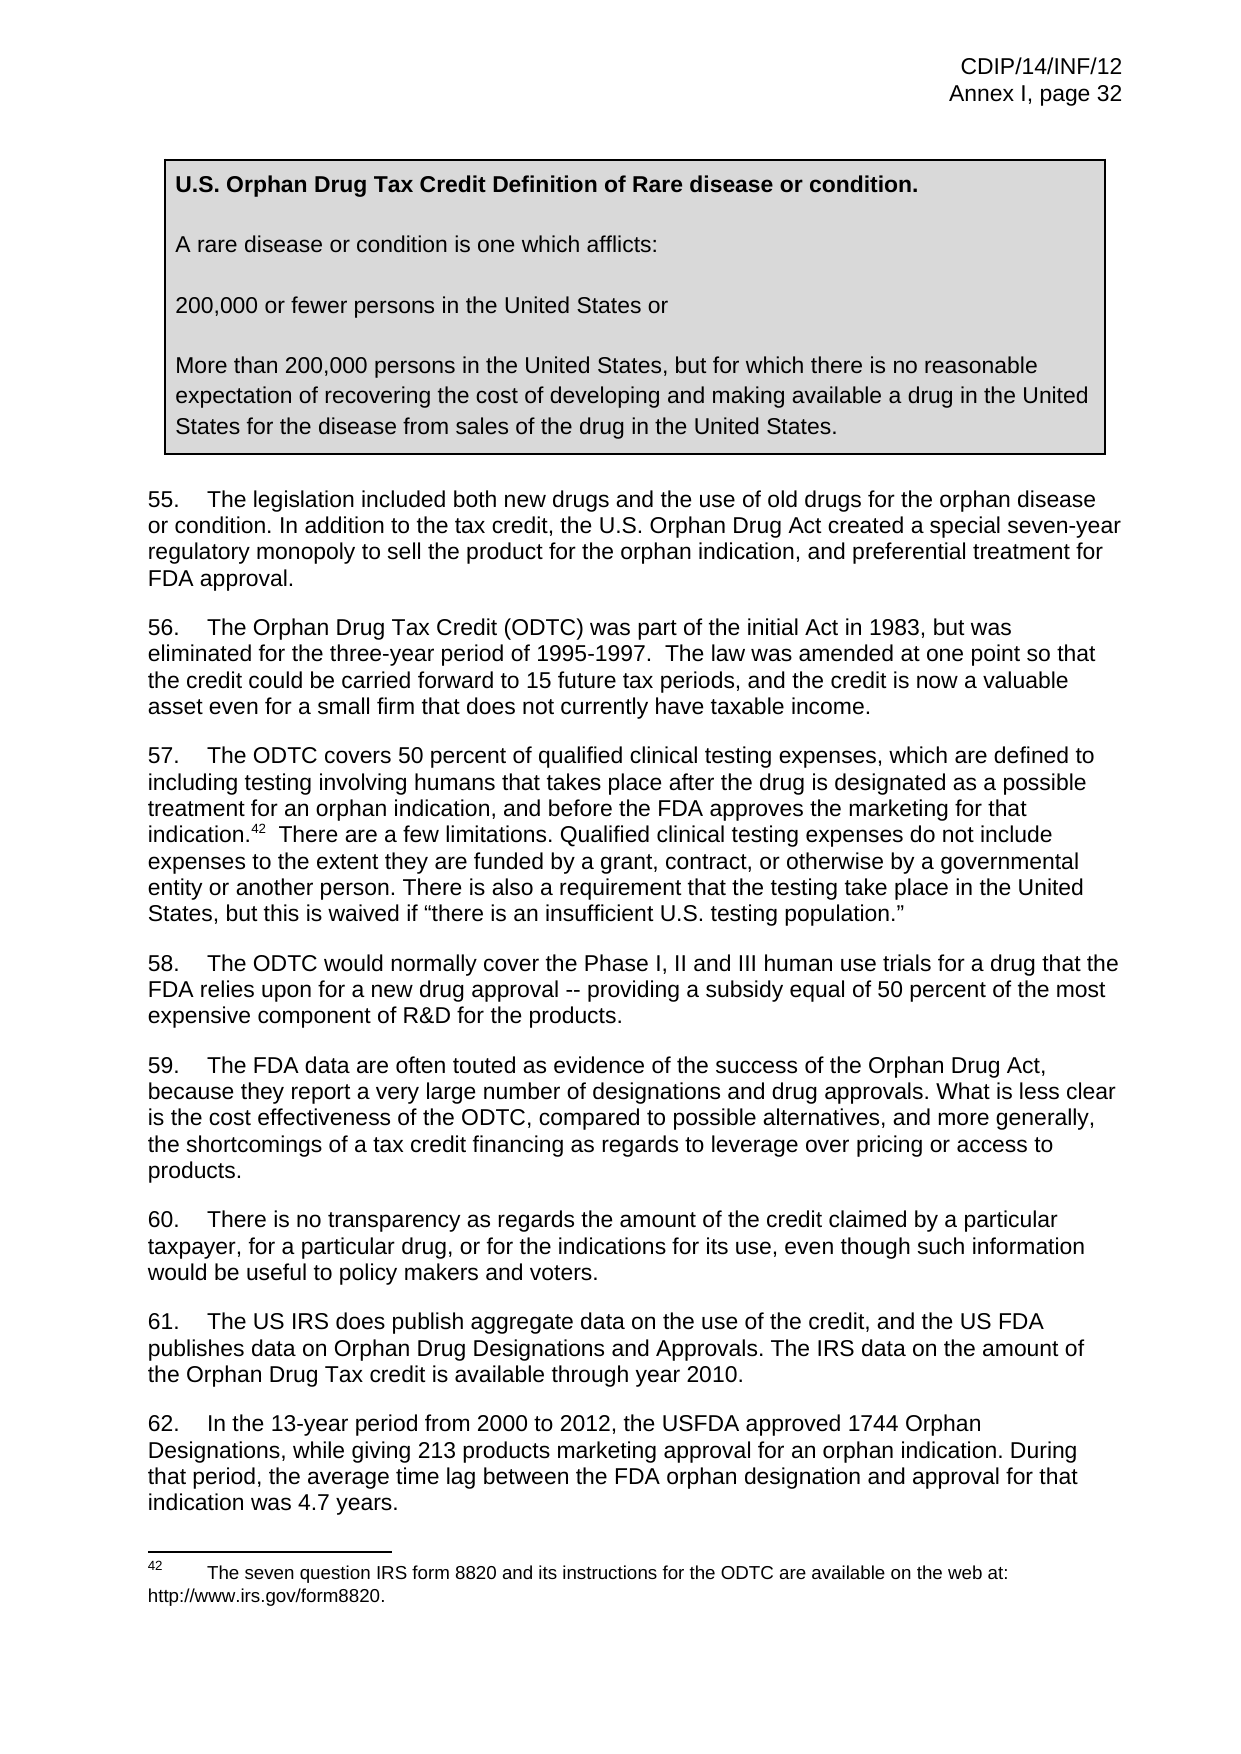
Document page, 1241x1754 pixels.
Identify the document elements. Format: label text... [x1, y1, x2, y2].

table_header U.S. Orphan Drug Tax Credit Definition of Rare disease or condition. A rare disease or condition is one which afflicts: 200,000 or fewer persons in the United States or More than 200,000 persons in the United States, but for which there is no reasonable expectation of recovering the cost of developing and making available a drug in the United States for the disease from sales of the drug in the United States. [166, 161, 1104, 453]
text The legislation included both new drugs and the use of old drugs for the orphan disease or condition. In addition to the tax credit, the U.S. Orphan Drug Act created a special seven-year regulatory monopoly to sell the product for the orphan indication, and preferential treatment for FDA approval. [148, 486, 1122, 591]
text The Orphan Drug Tax Credit (ODTC) was part of the initial Act in 1983, but was eliminated for the three-year period of 1995-1997. The law was amended at one point so that the credit could be carried forward to 15 future tax periods, and the credit is now a valuable asset even for a small firm that does not currently have taxable income. [148, 614, 1122, 719]
text In the 13-year period from 2000 to 2012, the USFDA approved 1744 Orphan Designations, while giving 213 products marketing approval for an orphan indication. During that period, the average time lag between the FDA orphan designation and approval for that indication was 4.7 years. [148, 1410, 1122, 1516]
text The US IRS does publish aggregate data on the use of the credit, and the US FDA publishes data on Orphan Drug Designations and Approvals. The IRS data on the amount of the Orphan Drug Tax credit is available through year 2010. [148, 1308, 1122, 1387]
text There is no transparency as regards the amount of the credit claimed by a particular taxpayer, for a particular drug, or for the indications for its use, even though such information would be useful to policy makers and voters. [148, 1206, 1122, 1285]
text The FDA data are often touted as evidence of the success of the Orphan Drug Act, because they report a very large number of designations and drug approvals. What is less clear is the cost effectiveness of the ODTC, compared to possible alternatives, and more generally, the shortcomings of a tax credit financing as regards to leverage over pricing or access to products. [148, 1052, 1122, 1183]
text The ODTC would normally cover the Phase I, II and III human use trials for a drug that the FDA relies upon for a new drug approval -- providing a subsidy equal of 50 percent of the most expensive component of R&D for the products. [148, 950, 1122, 1029]
text The ODTC covers 50 percent of qualified clinical testing expenses, which are defined to including testing involving humans that takes place after the drug is designated as a possible treatment for an orphan indication, and before the FDA approves the marketing for that indication. There are a few limitations. Qualified clinical testing expenses do not include expenses to the extent they are funded by a grant, contract, or otherwise by a governmental entity or another person. There is also a requirement that the testing take place in the United States, but this is waived if “there is an insufficient U.S. testing population.” [148, 742, 1122, 927]
